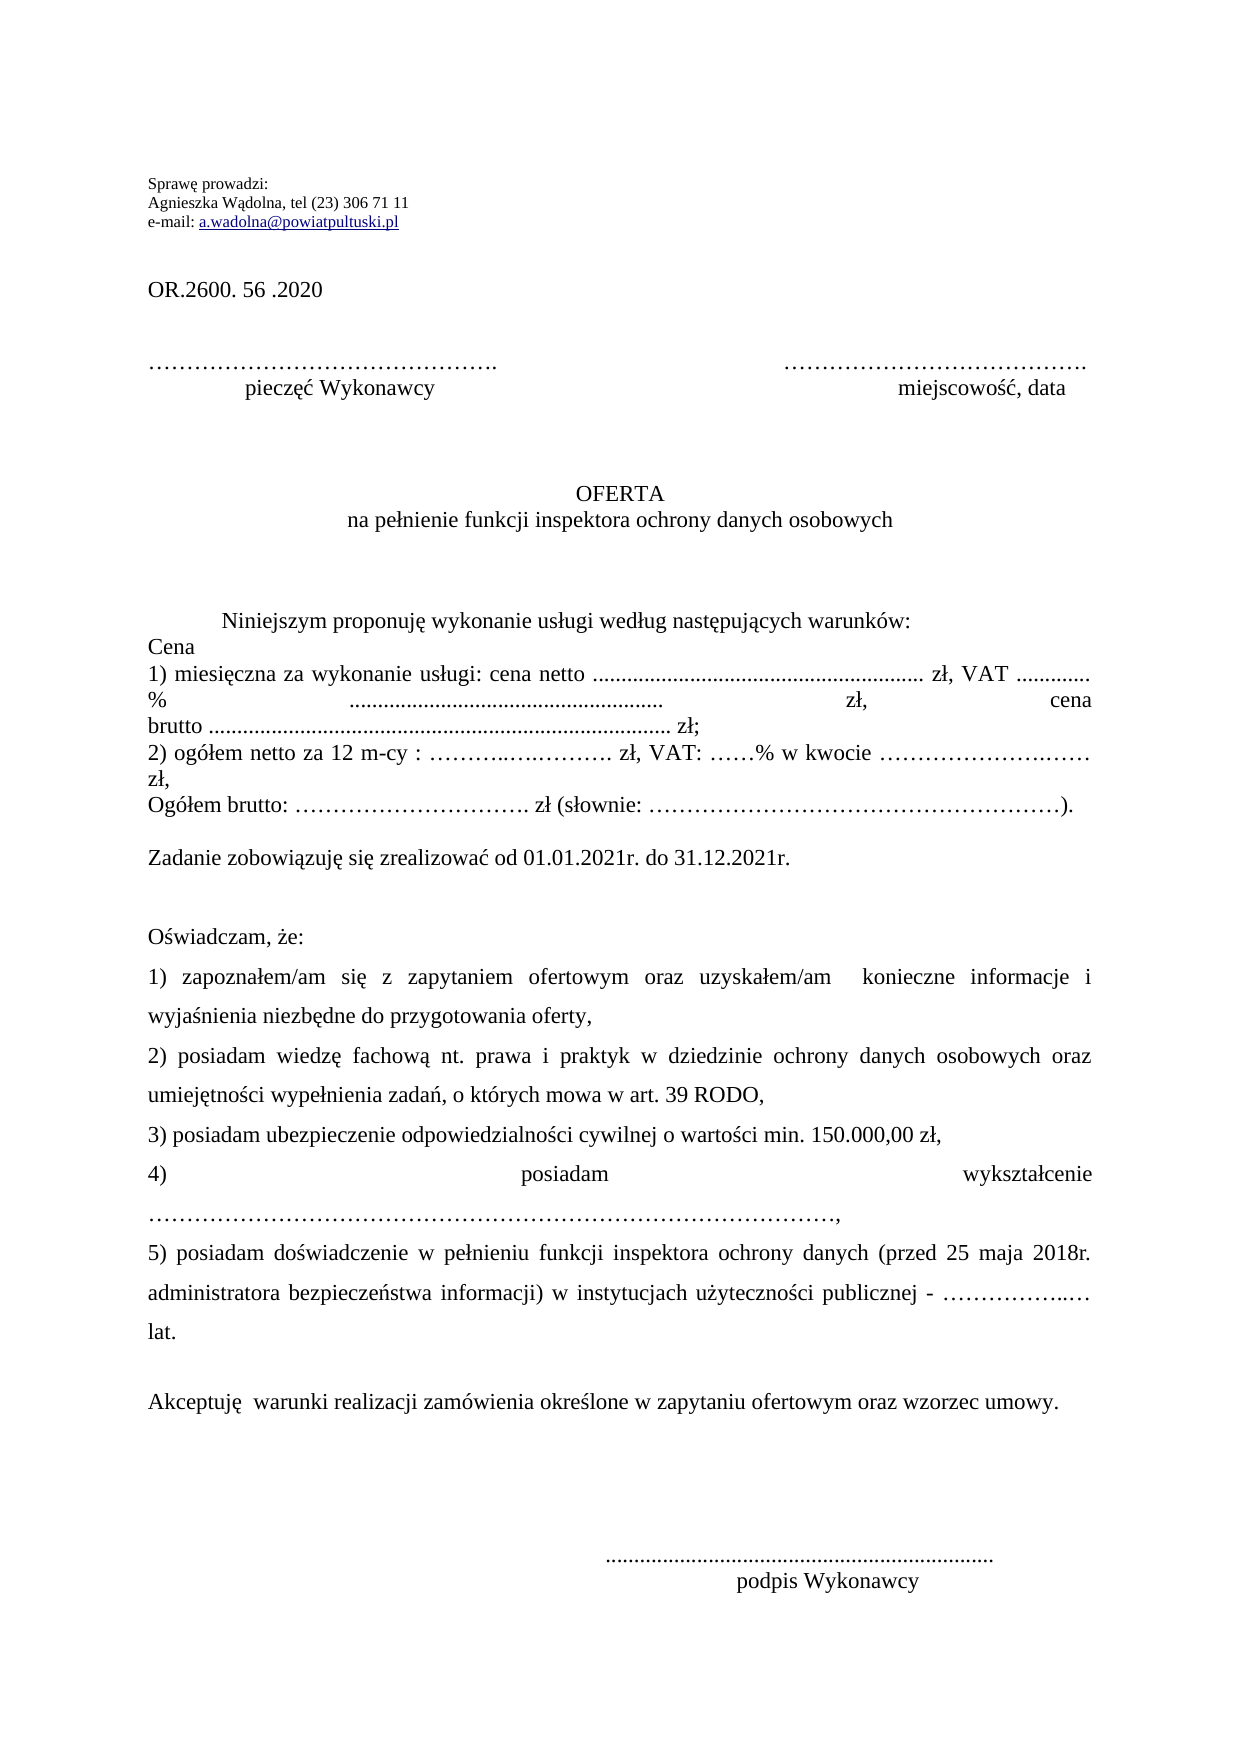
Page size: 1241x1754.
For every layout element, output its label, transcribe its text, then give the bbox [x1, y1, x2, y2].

text 3) posiadam ubezpieczenie odpowiedzialności cywilnej o wartości min. 150.000,00 zł, [148, 1121, 1093, 1147]
text pieczęć Wykonawcy miejscowość, data [148, 374, 1093, 401]
text OFERTA [148, 480, 1093, 506]
text 5) posiadam doświadczenie w pełnieniu funkcji inspektora ochrony danych (przed 25 maja 2018r. administratora bezpieczeństwa informacji) w instytucjach użyteczności publicznej - ……………..… lat. [148, 1239, 1093, 1344]
text .................................................................... [148, 1541, 1093, 1568]
text 4) posiadam wykształcenie ………………………………………………………………………………, [148, 1160, 1093, 1226]
text na pełnienie funkcji inspektora ochrony danych osobowych [148, 506, 1093, 532]
text Akceptuję warunki realizacji zamówienia określone w zapytaniu ofertowym oraz wzorzec umowy. [148, 1388, 1093, 1414]
text Sprawę prowadzi: [148, 174, 1093, 193]
text Agnieszka Wądolna, tel (23) 306 71 11 [148, 193, 1093, 212]
text Cena [148, 633, 1093, 660]
text OR.2600. 56 .2020 [148, 277, 1093, 303]
text Ogółem brutto: …………………………. zł (słownie: ………………………………………………). [148, 791, 1093, 818]
text 2) posiadam wiedzę fachową nt. prawa i praktyk w dziedzinie ochrony danych osobowych oraz umiejętności wypełnienia zadań, o których mowa w art. 39 RODO, [148, 1042, 1093, 1107]
text e-mail: a.wadolna@powiatpultuski.pl [148, 212, 1093, 231]
text Oświadczam, że: [148, 923, 1093, 949]
text 2) ogółem netto za 12 m-cy : ………..….………. zł, VAT: ……% w kwocie ………………….…… zł, [148, 739, 1093, 791]
text ………………………………………. …………………………………. [148, 348, 1093, 374]
text podpis Wykonawcy [148, 1568, 1093, 1594]
text Zadanie zobowiązuję się zrealizować od 01.01.2021r. do 31.12.2021r. [148, 844, 1093, 871]
text 1) miesięczna za wykonanie usługi: cena netto .......................................................... zł, VAT ............. % ....................................................... zł, cena brutto ................................................................................. zł; [148, 660, 1093, 739]
text 1) zapoznałem/am się z zapytaniem ofertowym oraz uzyskałem/am konieczne informacje i wyjaśnienia niezbędne do przygotowania oferty, [148, 963, 1093, 1028]
text Niniejszym proponuję wykonanie usługi według następujących warunków: [148, 607, 1093, 633]
